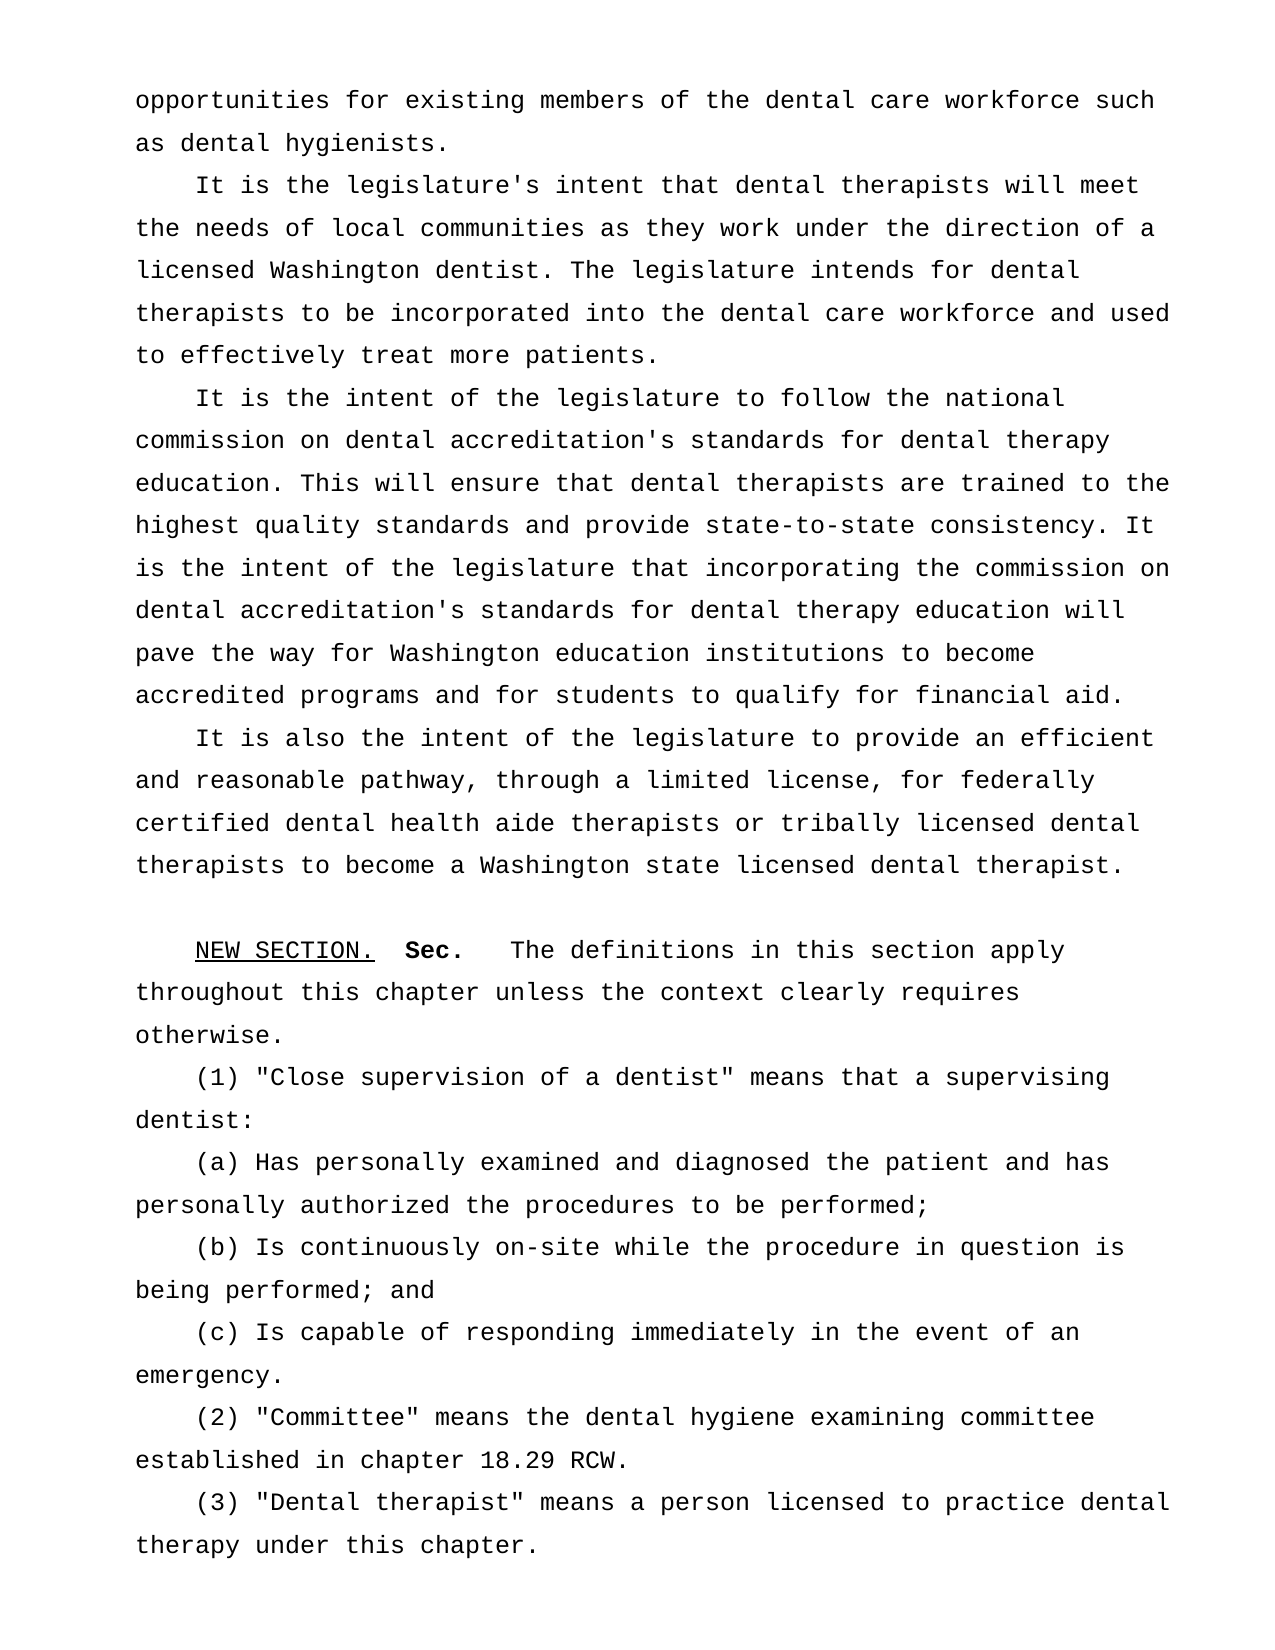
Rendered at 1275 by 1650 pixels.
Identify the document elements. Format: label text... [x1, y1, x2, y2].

text It is also the intent of the legislature to provide an efficient and reasonable pathway, through a limited license, for federally certified dental health aide therapists or tribally licensed dental therapists to become a Washington state licensed dental therapist. [135, 712, 1170, 882]
text It is the intent of the legislature to follow the national commission on dental accreditation's standards for dental therapy education. This will ensure that dental therapists are trained to the highest quality standards and provide state-to-state consistency. It is the intent of the legislature that incorporating the commission on dental accreditation's standards for dental therapy education will pave the way for Washington education institutions to become accredited programs and for students to qualify for financial aid. [135, 372, 1170, 712]
text It is the legislature's intent that dental therapists will meet the needs of local communities as they work under the direction of a licensed Washington dentist. The legislature intends for dental therapists to be incorporated into the dental care workforce and used to effectively treat more patients. [135, 160, 1170, 372]
text (1) "Close supervision of a dentist" means that a supervising dentist: [135, 1052, 1170, 1137]
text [135, 75, 1170, 160]
text (2) "Committee" means the dental hygiene examining committee established in chapter 18.29 RCW. [135, 1392, 1170, 1477]
text NEW SECTION. Sec. The definitions in this section apply throughout this chapter unless the context clearly requires otherwise. [135, 924, 1170, 1052]
text (3) "Dental therapist" means a person licensed to practice dental therapy under this chapter. [135, 1477, 1170, 1562]
text (b) Is continuously on-site while the procedure in question is being performed; and [135, 1222, 1170, 1307]
text (c) Is capable of responding immediately in the event of an emergency. [135, 1307, 1170, 1392]
text (a) Has personally examined and diagnosed the patient and has personally authorized the procedures to be performed; [135, 1137, 1170, 1222]
